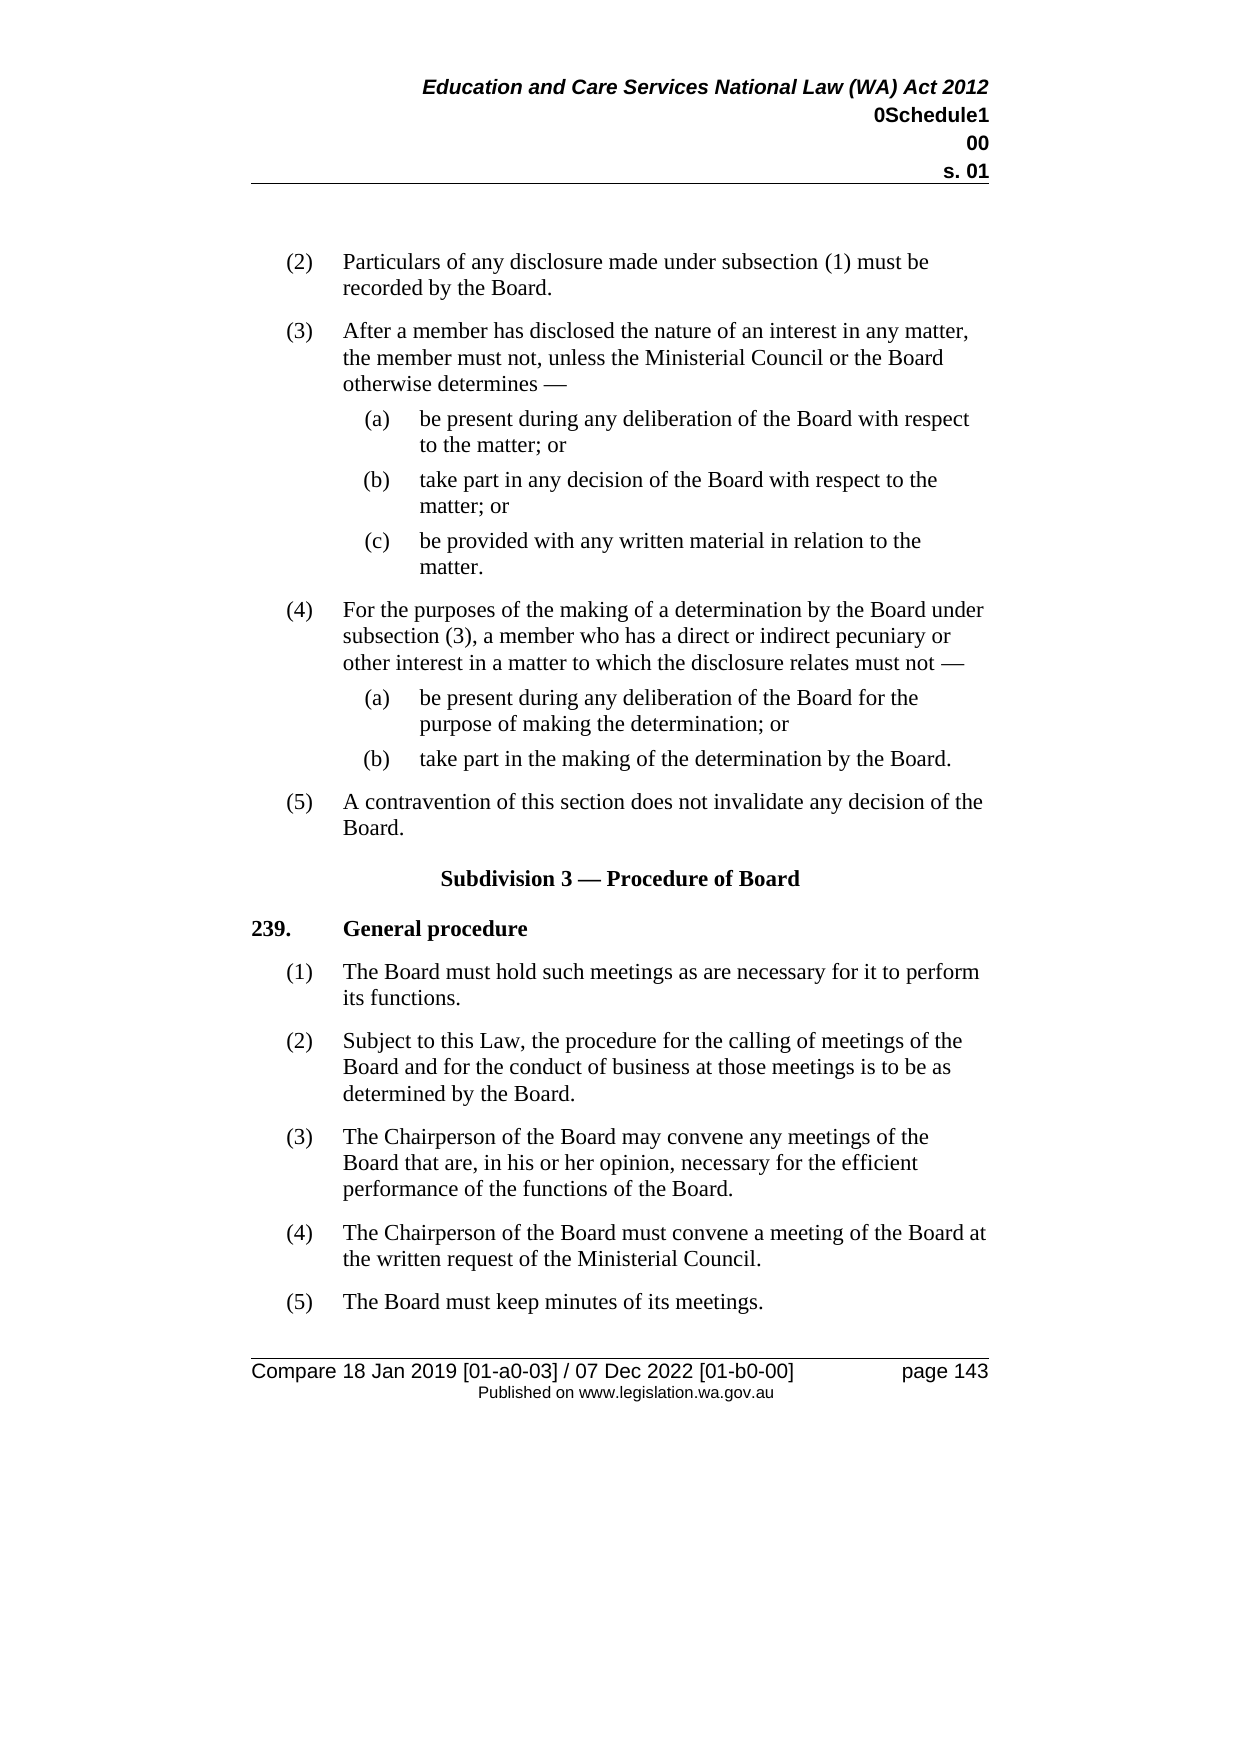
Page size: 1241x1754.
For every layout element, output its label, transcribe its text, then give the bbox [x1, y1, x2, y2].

text (b) take part in the making of the determination by the Board. [251, 745, 989, 771]
text (5) The Board must keep minutes of its meetings. [251, 1288, 989, 1314]
subtitle Subdivision 3 — Procedure of Board [251, 865, 989, 892]
text (b) take part in any decision of the Board with respect to the matter; or [251, 466, 989, 518]
text (4) The Chairperson of the Board must convene a meeting of the Board at the written request of the Ministerial Council. [251, 1218, 989, 1271]
subtitle 239. General procedure [251, 915, 989, 941]
text (a) be present during any deliberation of the Board for the purpose of making the determination; or [251, 684, 989, 736]
text (c) be provided with any written material in relation to the matter. [251, 527, 989, 579]
text (2) Particulars of any disclosure made under subsection (1) must be recorded by the Board. [251, 248, 989, 301]
text (2) Subject to this Law, the procedure for the calling of meetings of the Board and for the conduct of business at those meetings is to be as determined by the Board. [251, 1027, 989, 1106]
text (3) The Chairperson of the Board may convene any meetings of the Board that are, in his or her opinion, necessary for the efficient performance of the functions of the Board. [251, 1123, 989, 1202]
text (3) After a member has disclosed the nature of an interest in any matter, the member must not, unless the Ministerial Council or the Board otherwise determines — [251, 317, 989, 396]
text (1) The Board must hold such meetings as are necessary for it to perform its functions. [251, 958, 989, 1010]
text (4) For the purposes of the making of a determination by the Board under subsection (3), a member who has a direct or indirect pecuniary or other interest in a matter to which the disclosure relates must not — [251, 596, 989, 675]
text (5) A contravention of this section does not invalidate any decision of the Board. [251, 788, 989, 840]
text (a) be present during any deliberation of the Board with respect to the matter; or [251, 405, 989, 457]
